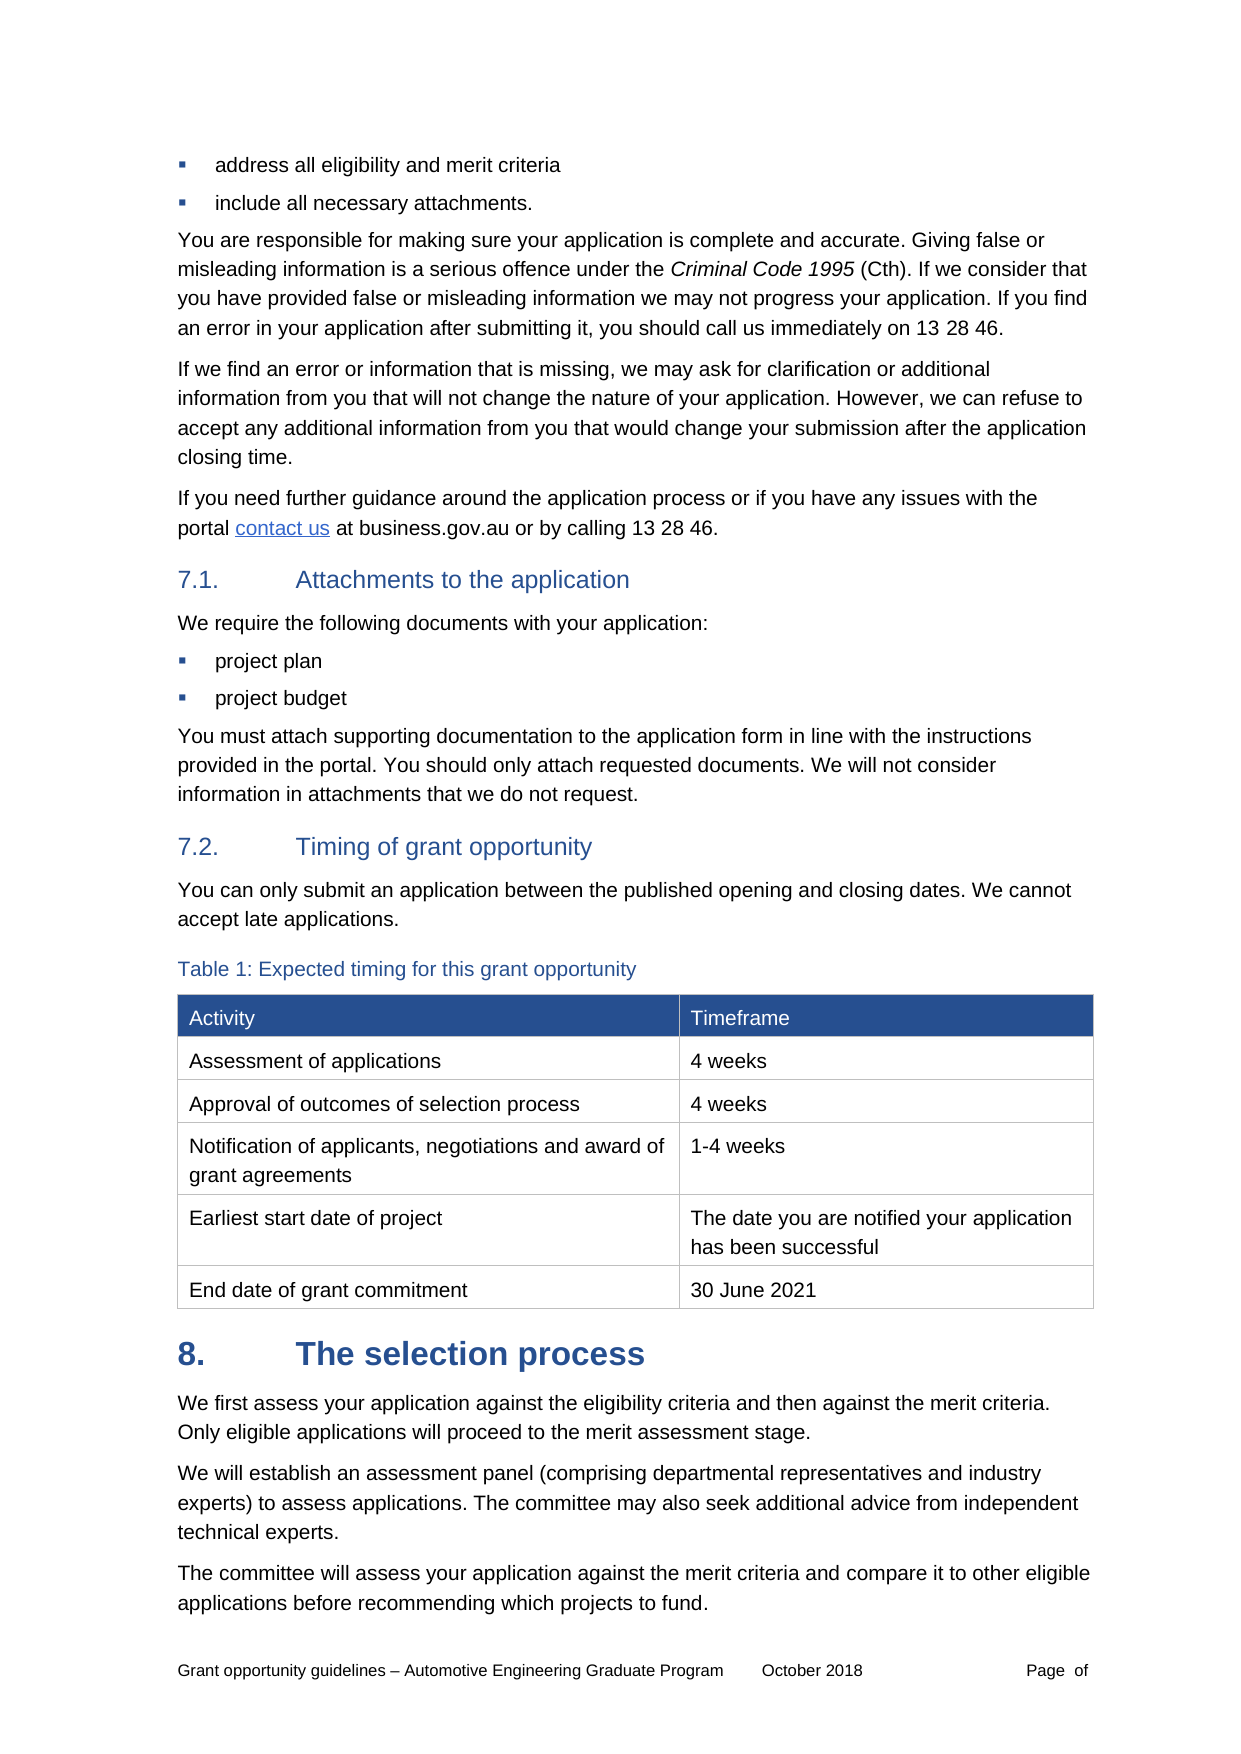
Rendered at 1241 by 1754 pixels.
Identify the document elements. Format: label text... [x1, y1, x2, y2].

text Table 1: Expected timing for this grant opportunity [177, 952, 1092, 981]
text If we find an error or information that is missing, we may ask for clarification or additional information from you that will not change the nature of your application. However, we can refuse to accept any additional information from you that would change your submission after the application closing time. [177, 352, 1092, 468]
text You can only submit an application between the published opening and closing dates. We cannot accept late applications. [177, 873, 1092, 931]
subtitle The selection process [177, 1334, 1092, 1373]
table_header Timeframe [680, 995, 1093, 1036]
list include all necessary attachments. [177, 185, 1092, 214]
list address all eligibility and merit criteria [177, 148, 1092, 177]
table_cell End date of grant commitment [178, 1266, 679, 1308]
table_cell 1-4 weeks [680, 1123, 1093, 1193]
table_cell Approval of outcomes of selection process [178, 1080, 679, 1122]
table_cell 4 weeks [680, 1037, 1093, 1079]
text You are responsible for making sure your application is complete and accurate. Giving false or misleading information is a serious offence under the Criminal Code 1995 (Cth). If we consider that you have provided false or misleading information we may not progress your application. If you find an error in your application after submitting it, you should call us immediately on 13 28 46. [177, 223, 1092, 339]
list project plan [177, 643, 1092, 673]
table_cell 4 weeks [680, 1080, 1093, 1122]
text The committee will assess your application against the merit criteria and compare it to other eligible applications before recommending which projects to fund. [177, 1556, 1092, 1614]
table_cell 30 June 2021 [680, 1266, 1093, 1308]
table_cell The date you are notified your application has been successful [680, 1195, 1093, 1265]
table_cell Notification of applicants, negotiations and award of grant agreements [178, 1123, 679, 1193]
subtitle Attachments to the application [177, 564, 1092, 593]
text You must attach supporting documentation to the application form in line with the instructions provided in the portal. You should only attach requested documents. We will not consider information in attachments that we do not request. [177, 718, 1092, 806]
table_header Activity [178, 995, 679, 1036]
subtitle Timing of grant opportunity [177, 831, 1092, 860]
table_cell Assessment of applications [178, 1037, 679, 1079]
table_cell Earliest start date of project [178, 1195, 679, 1265]
text We first assess your application against the eligibility criteria and then against the merit criteria. Only eligible applications will proceed to the merit assessment stage. [177, 1385, 1092, 1443]
text We will establish an assessment panel (comprising departmental representatives and industry experts) to assess applications. The committee may also seek additional advice from independent technical experts. [177, 1456, 1092, 1543]
text We require the following documents with your application: [177, 606, 1092, 635]
text If you need further guidance around the application process or if you have any issues with the portal contact us at business.gov.au or by calling 13 28 46. [177, 481, 1092, 539]
list project budget [177, 681, 1092, 710]
